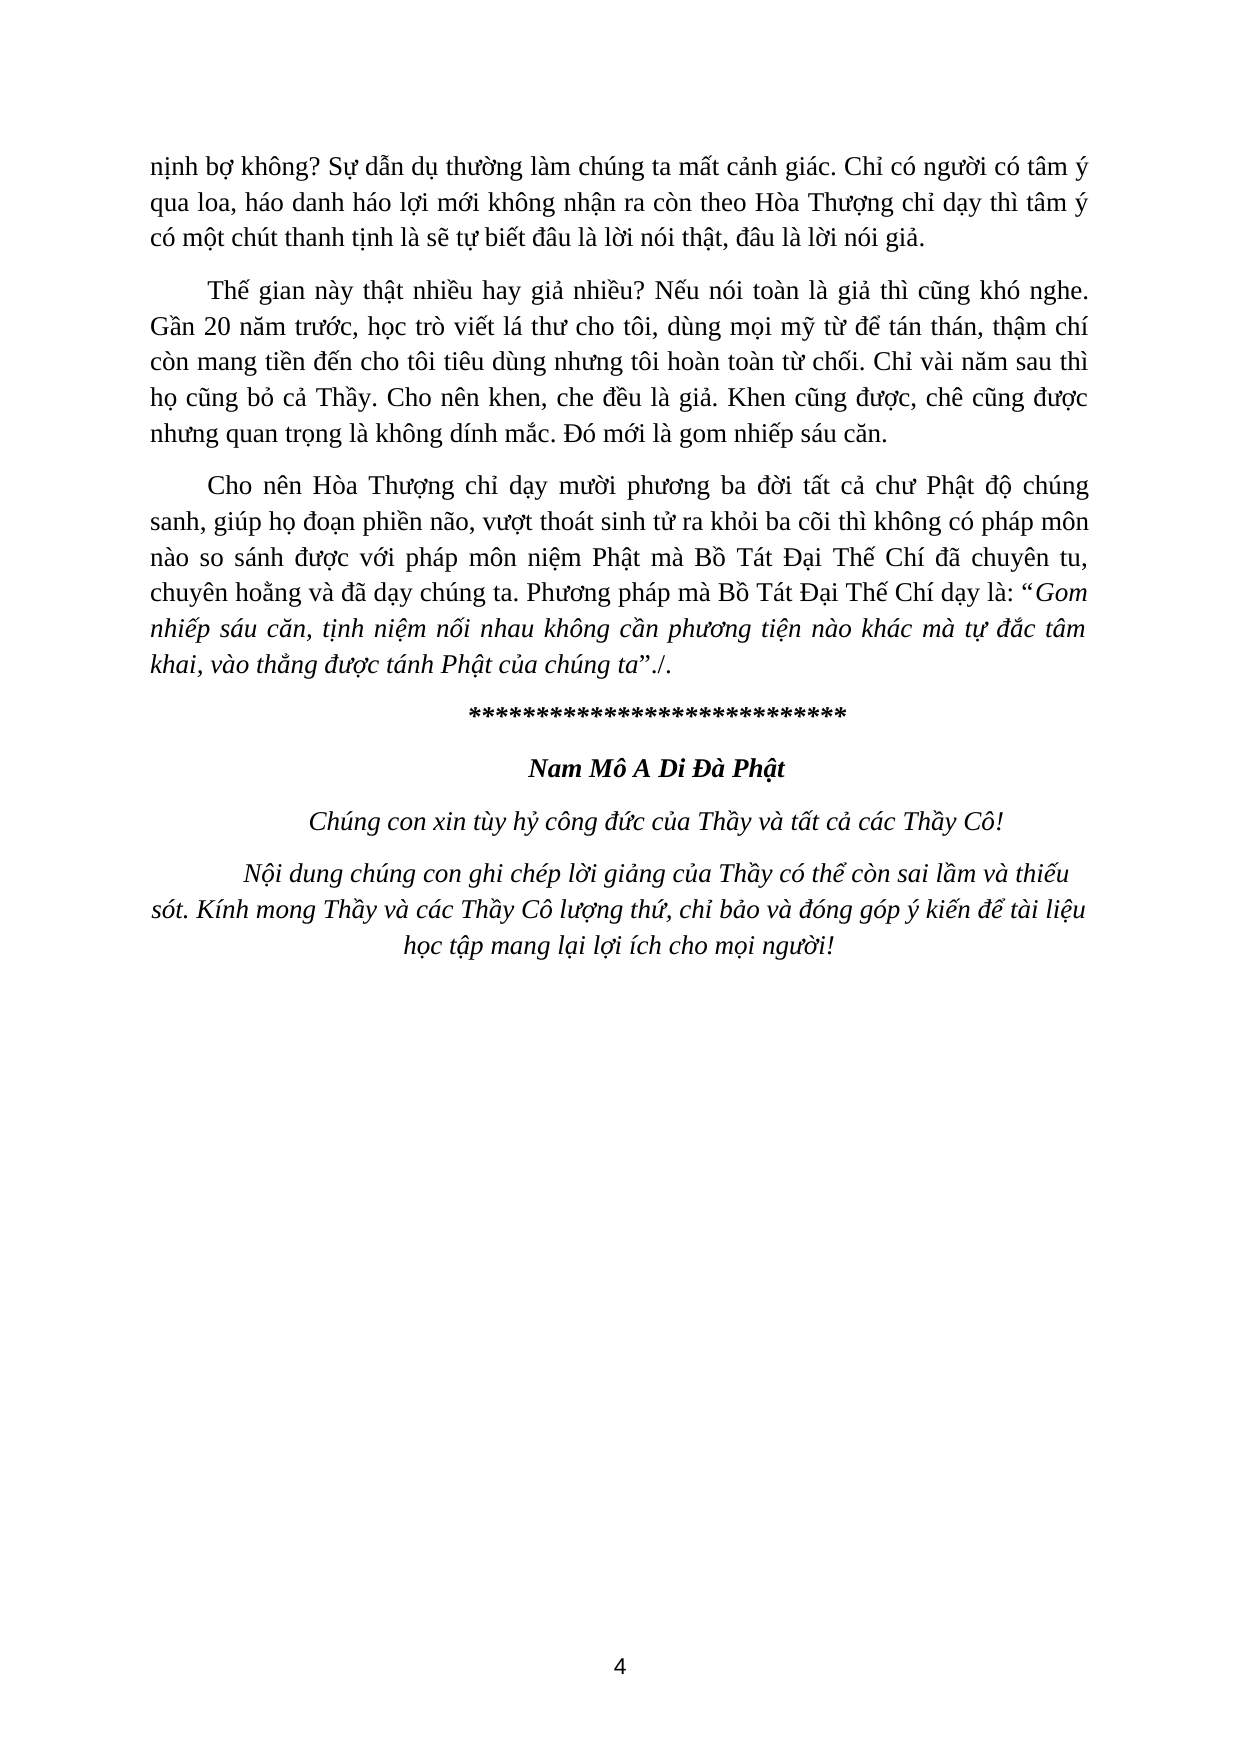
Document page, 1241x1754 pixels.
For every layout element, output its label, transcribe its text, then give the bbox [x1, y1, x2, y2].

text Thế gian này thật nhiều hay giả nhiều? Nếu nói toàn là giả thì cũng khó nghe. Gần 20 năm trước, học trò viết lá thư cho tôi, dùng mọi mỹ từ để tán thán, thậm chí còn mang tiền đến cho tôi tiêu dùng nhưng tôi hoàn toàn từ chối. Chỉ vài năm sau thì họ cũng bỏ cả Thầy. Cho nên khen, che đều là giả. Khen cũng được, chê cũng được nhưng quan trọng là không dính mắc. Đó mới là gom nhiếp sáu căn. [150, 274, 1090, 448]
text Cho nên Hòa Thượng chỉ dạy mười phương ba đời tất cả chư Phật độ chúng sanh, giúp họ đoạn phiền não, vượt thoát sinh tử ra khỏi ba cõi thì không có pháp môn nào so sánh được với pháp môn niệm Phật mà Bồ Tát Đại Thế Chí đã chuyên tu, chuyên hoằng và đã dạy chúng ta. Phương pháp mà Bồ Tát Đại Thế Chí dạy là: “Gom nhiếp sáu căn, tịnh niệm nối nhau không cần phương tiện nào khác mà tự đắc tâm khai, vào thẳng được tánh Phật của chúng ta”./. [150, 469, 1090, 679]
text Nội dung chúng con ghi chép lời giảng của Thầy có thể còn sai lầm và thiếu sót. Kính mong Thầy và các Thầy Cô lượng thứ, chỉ bảo và đóng góp ý kiến để tài liệu học tập mang lại lợi ích cho mọi người! [150, 857, 1090, 960]
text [150, 150, 1090, 253]
text Chúng con xin tùy hỷ công đức của Thầy và tất cả các Thầy Cô! [150, 805, 1090, 836]
text **************************** [150, 700, 1090, 731]
text Nam Mô A Di Đà Phật [150, 753, 1090, 784]
